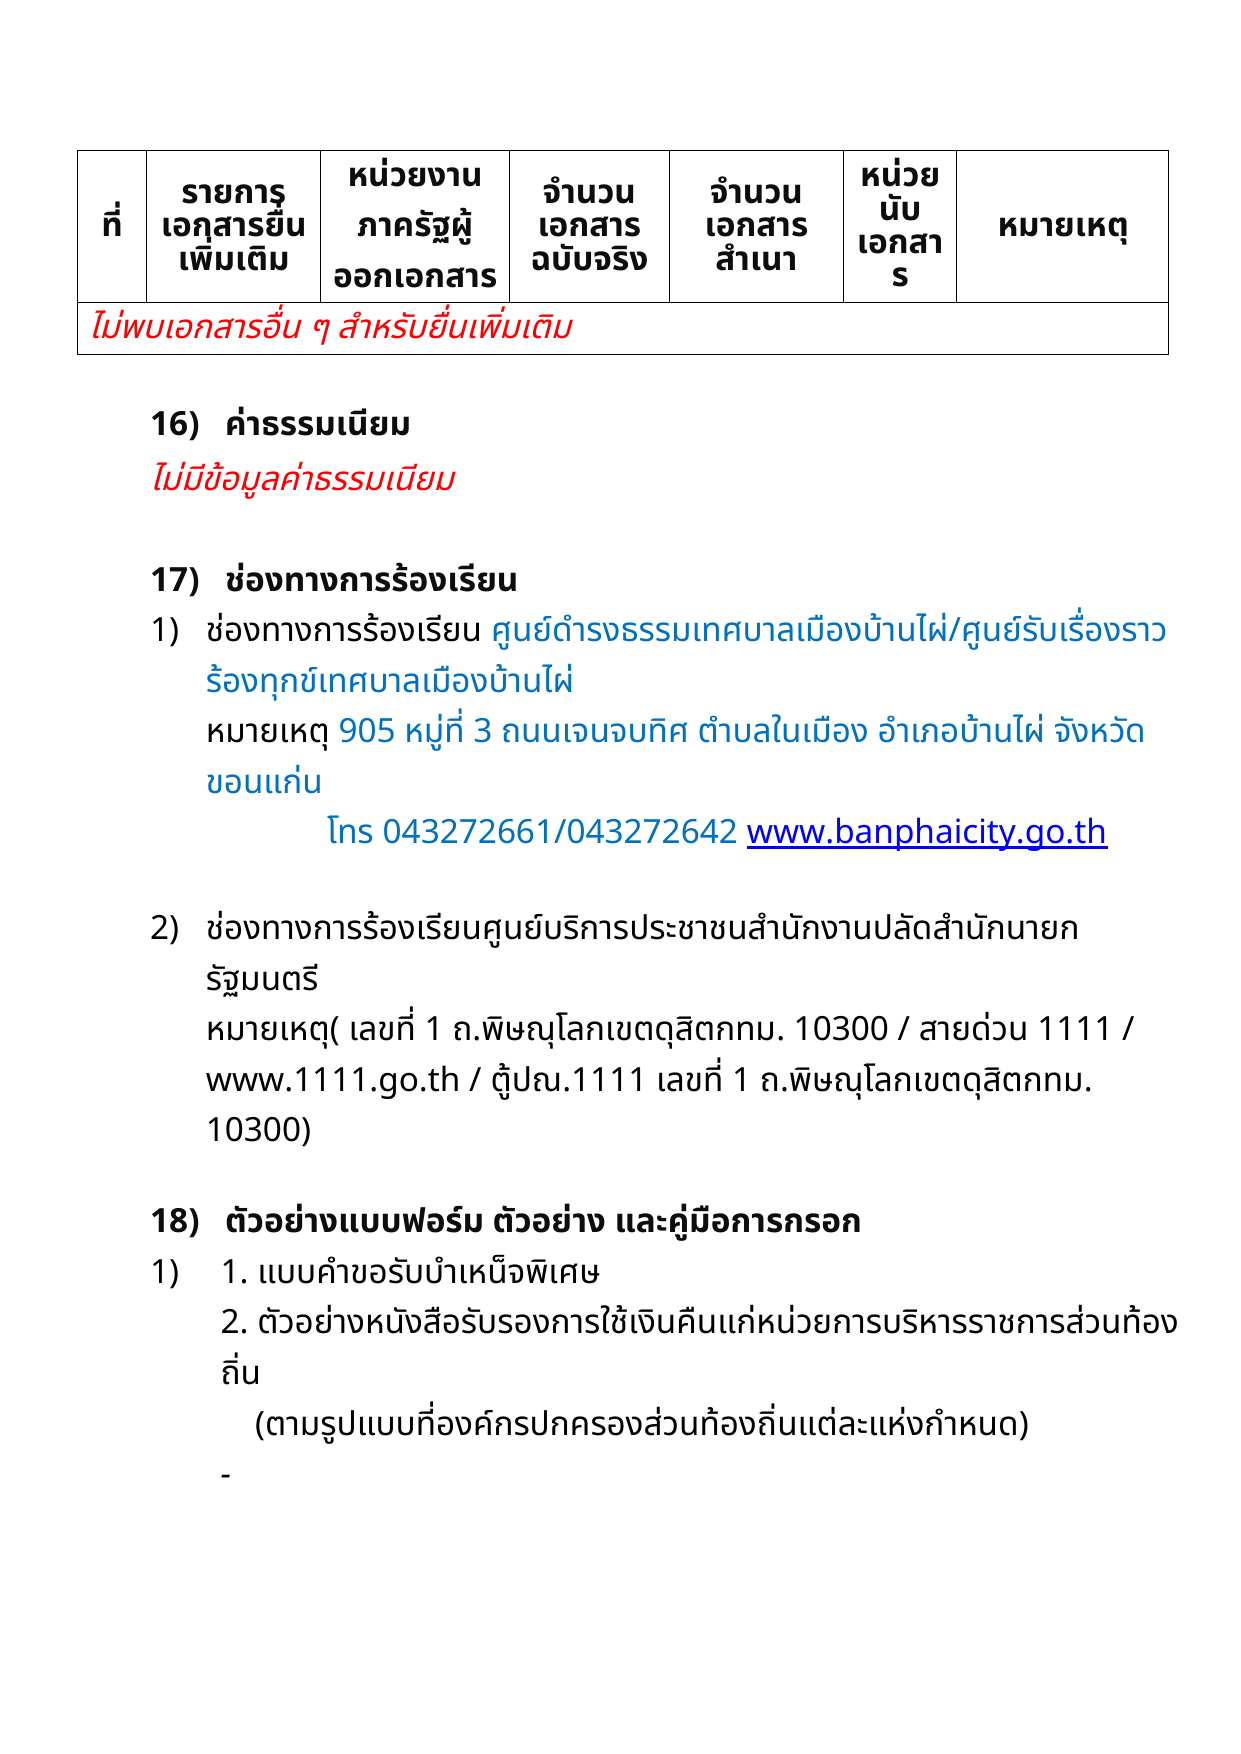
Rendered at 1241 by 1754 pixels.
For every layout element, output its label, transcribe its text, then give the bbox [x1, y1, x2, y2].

table_header 1) [139, 1248, 209, 1523]
table_header ไม่มีข้อมูลค่าธรรมเนียม [139, 451, 1213, 510]
table_header รายการเอกสารยื่นเพิ่มเติม [147, 151, 320, 302]
table_header จำนวนเอกสาร ฉบับจริง [510, 151, 669, 302]
list ตัวอย่างแบบฟอร์ม ตัวอย่าง และคู่มือการกรอก [150, 1197, 1090, 1248]
table_header หน่วยนับเอกสาร [844, 151, 956, 302]
table_header 1. แบบคำขอรับบำเหน็จพิเศษ 2. ตัวอย่างหนังสือรับรองการใช้เงินคืนแก่หน่วยการบริหารราชการส่วนท้องถิ่น (ตามรูปแบบที่องค์กรปกครองส่วนท้องถิ่นแต่ละแห่งกำหนด) - [209, 1248, 1198, 1523]
table_header 1) [139, 606, 194, 904]
table_header จำนวนเอกสาร สำเนา [670, 151, 843, 302]
table_cell ไม่พบเอกสารอื่น ๆ สำหรับยื่นเพิ่มเติม [78, 303, 1168, 354]
list ช่องทางการร้องเรียน [150, 555, 1090, 606]
list ค่าธรรมเนียม [150, 400, 1090, 451]
table_header ช่องทางการร้องเรียน ศูนย์ดำรงธรรมเทศบาลเมืองบ้านไผ่/ศูนย์รับเรื่องราวร้องทุกข์เทศบาลเมืองบ้านไผ่ หมายเหตุ 905 หมู่ที่ 3 ถนนเจนจบทิศ ตำบลในเมือง อำเภอบ้านไผ่ จังหวัดขอนแก่น โทร 043272661/043272642 www.banphaicity.go.th [194, 606, 1198, 904]
table_header ที่ [78, 151, 146, 302]
table_cell 2) [139, 904, 194, 1152]
table_cell ช่องทางการร้องเรียนศูนย์บริการประชาชนสำนักงานปลัดสำนักนายกรัฐมนตรี หมายเหตุ( เลขที่ 1 ถ.พิษณุโลกเขตดุสิตกทม. 10300 / สายด่วน 1111 / www.1111.go.th / ตู้ปณ.1111 เลขที่ 1 ถ.พิษณุโลกเขตดุสิตกทม. 10300) [194, 904, 1198, 1152]
table_header หมายเหตุ [957, 151, 1168, 302]
table_header หน่วยงานภาครัฐผู้ออกเอกสาร [321, 151, 509, 302]
